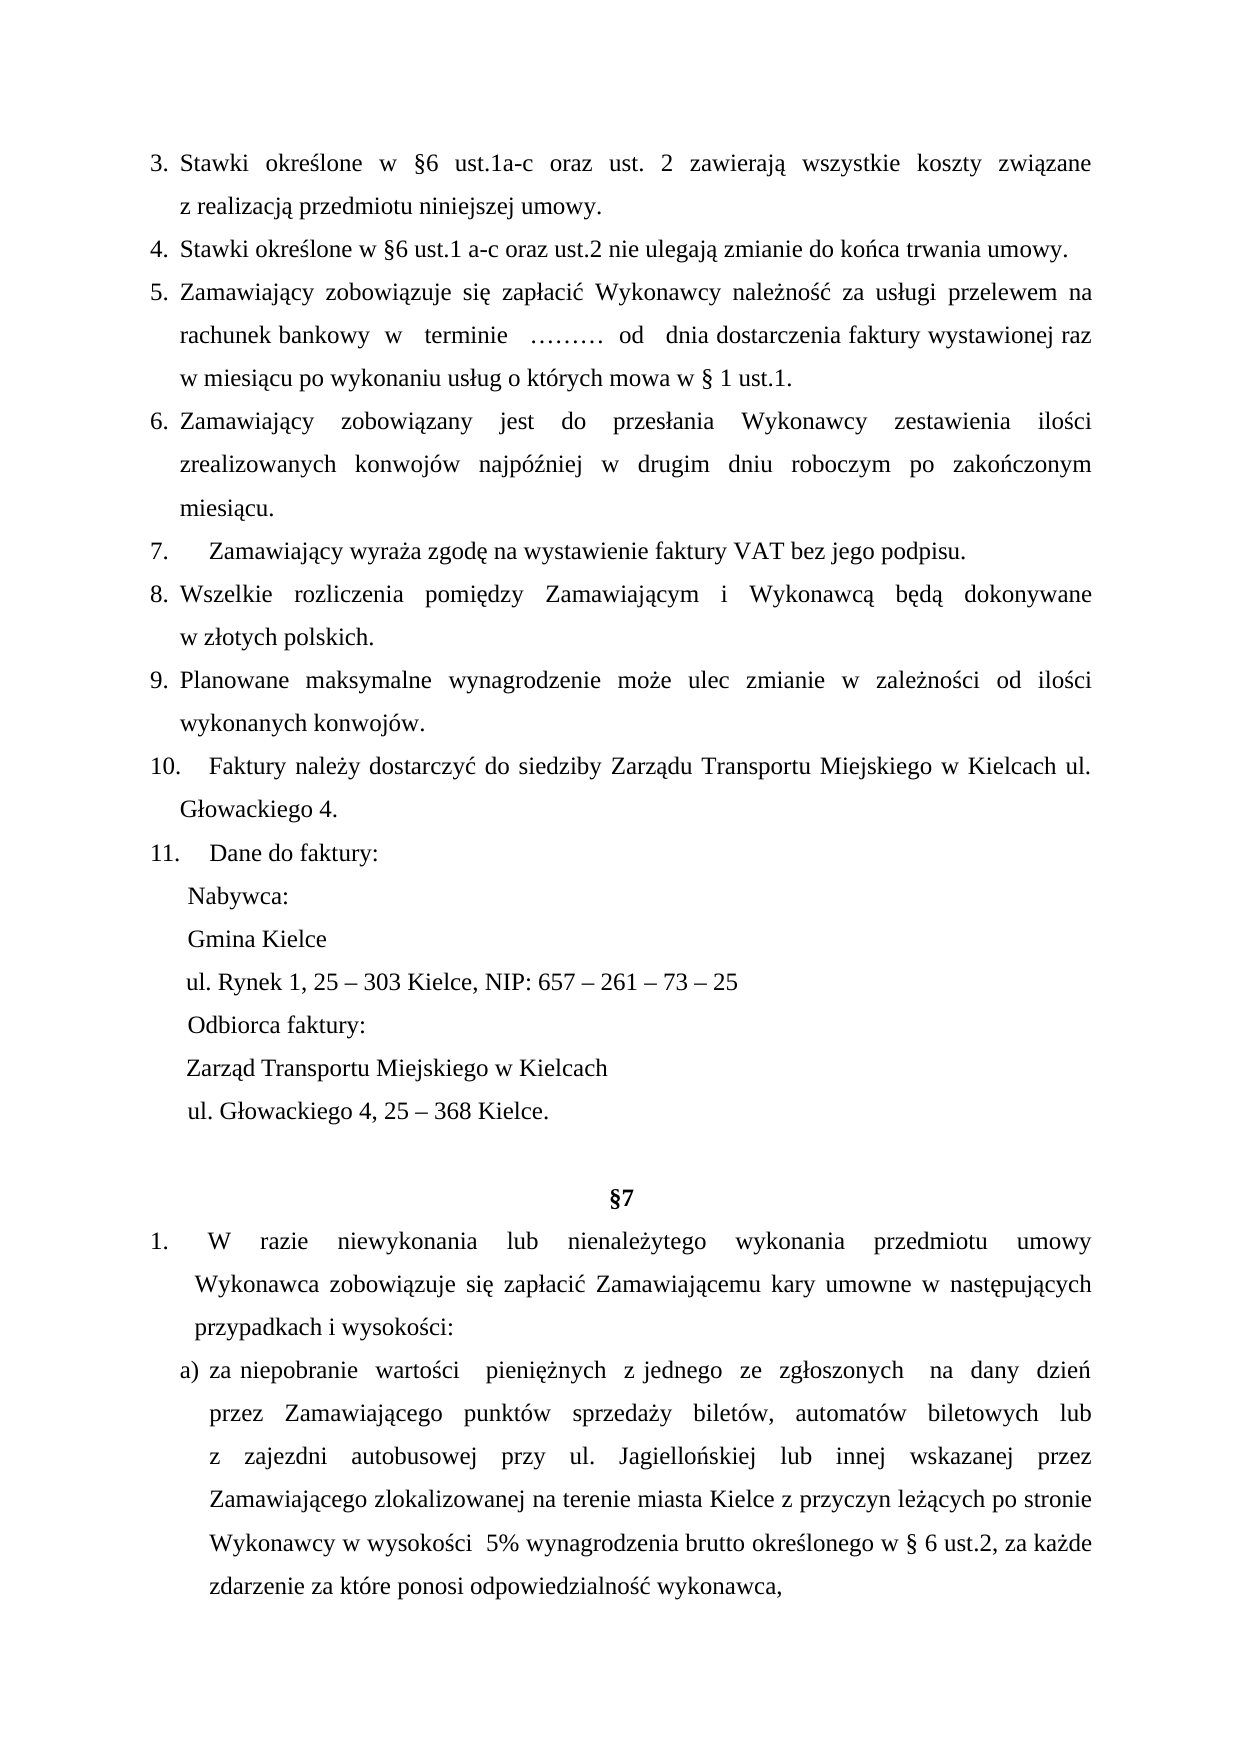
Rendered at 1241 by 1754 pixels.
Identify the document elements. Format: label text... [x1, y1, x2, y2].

text ul. Rynek 1, 25 – 303 Kielce, NIP: 657 – 261 – 73 – 25 [150, 967, 1093, 996]
list Stawki określone w §6 ust.1 a-c oraz ust.2 nie ulegają zmianie do końca trwania umowy. [150, 234, 1093, 263]
list Zamawiający wyraża zgodę na wystawienie faktury VAT bez jego podpisu. [150, 536, 1093, 564]
list Planowane maksymalne wynagrodzenie może ulec zmianie w zależności od ilości wykonanych konwojów. [150, 665, 1093, 737]
text Nabywca: [187, 881, 1093, 909]
list za niepobranie wartości pieniężnych z jednego ze zgłoszonych na dany dzień przez Zamawiającego punktów sprzedaży biletów, automatów biletowych lub z zajezdni autobusowej przy ul. Jagiellońskiej lub innej wskazanej przez Zamawiającego zlokalizowanej na terenie miasta Kielce z przyczyn leżących po stronie Wykonawcy w wysokości 5% wynagrodzenia brutto określonego w § 6 ust.2, za każde zdarzenie za które ponosi odpowiedzialność wykonawca, [179, 1355, 1093, 1599]
text Gmina Kielce [187, 924, 1093, 953]
text §7 [150, 1183, 1093, 1211]
list Wszelkie rozliczenia pomiędzy Zamawiającym i Wykonawcą będą dokonywane w złotych polskich. [150, 579, 1093, 651]
text Zarząd Transportu Miejskiego w Kielcach [150, 1053, 1093, 1082]
list Faktury należy dostarczyć do siedziby Zarządu Transportu Miejskiego w Kielcach ul. Głowackiego 4. [150, 751, 1093, 823]
text ul. Głowackiego 4, 25 – 368 Kielce. [187, 1096, 1093, 1125]
text 5. Zamawiający zobowiązuje się zapłacić Wykonawcy należność za usługi przelewem na rachunek bankowy w terminie ……… od dnia dostarczenia faktury wystawionej raz w miesiącu po wykonaniu usług o których mowa w § 1 ust.1. [150, 277, 1093, 392]
list Zamawiający zobowiązany jest do przesłania Wykonawcy zestawienia ilości zrealizowanych konwojów najpóźniej w drugim dniu roboczym po zakończonym miesiącu. [150, 406, 1093, 521]
list Stawki określone w §6 ust.1a-c oraz ust. 2 zawierają wszystkie koszty związane z realizacją przedmiotu niniejszej umowy. [150, 148, 1093, 219]
list Dane do faktury: [150, 838, 1093, 866]
text 1. W razie niewykonania lub nienależytego wykonania przedmiotu umowy Wykonawca zobowiązuje się zapłacić Zamawiającemu kary umowne w następujących przypadkach i wysokości: [150, 1226, 1093, 1341]
text Odbiorca faktury: [187, 1010, 1093, 1039]
